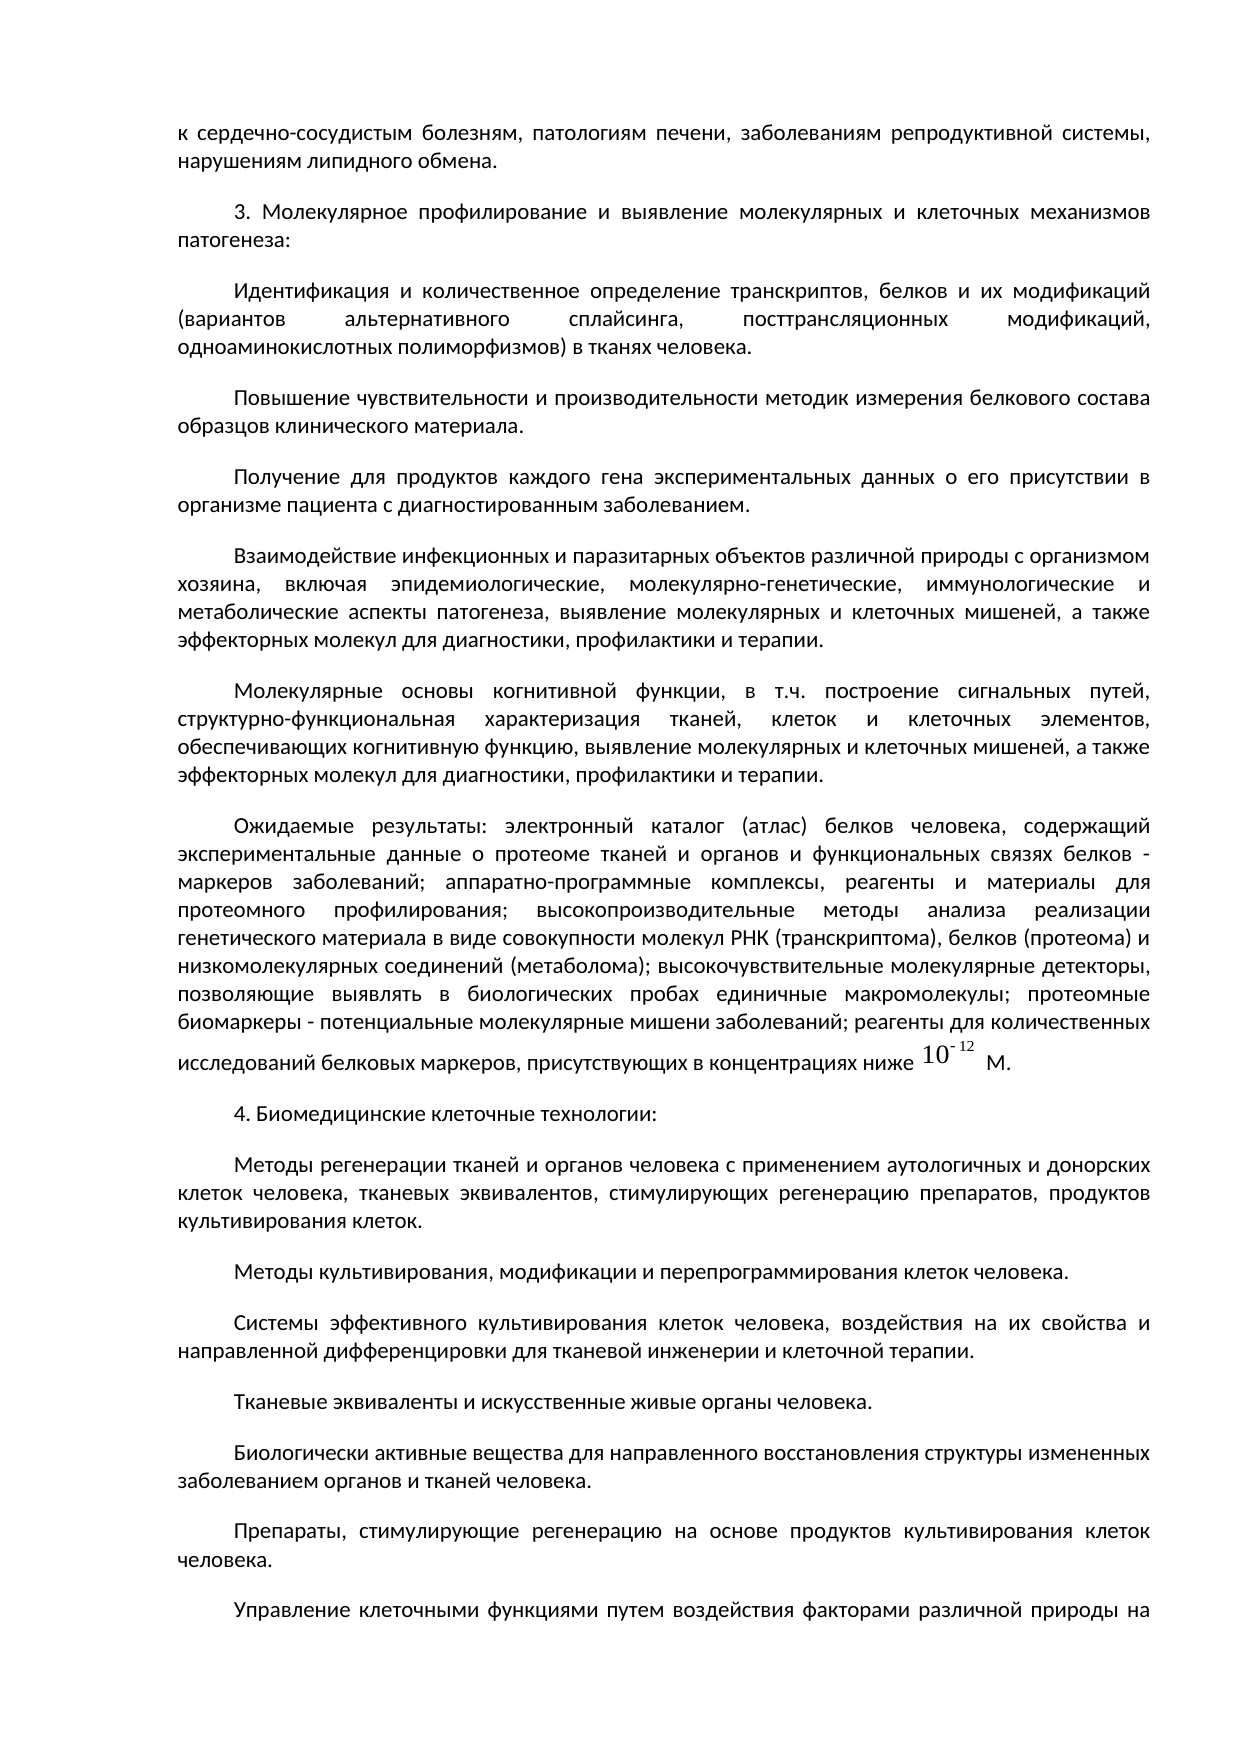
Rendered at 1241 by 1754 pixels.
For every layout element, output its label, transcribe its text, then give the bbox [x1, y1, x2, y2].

text Взаимодействие инфекционных и паразитарных объектов различной природы с организмом хозяина, включая эпидемиологические, молекулярно-генетические, иммунологические и метаболические аспекты патогенеза, выявление молекулярных и клеточных мишеней, а также эффекторных молекул для диагностики, профилактики и терапии. [177, 541, 1152, 653]
text 4. Биомедицинские клеточные технологии: [177, 1099, 1152, 1127]
text Ожидаемые результаты: электронный каталог (атлас) белков человека, содержащий экспериментальные данные о протеоме тканей и органов и функциональных связях белков - маркеров заболеваний; аппаратно-программные комплексы, реагенты и материалы для протеомного профилирования; высокопроизводительные методы анализа реализации генетического материала в виде совокупности молекул РНК (транскриптома), белков (протеома) и низкомолекулярных соединений (метаболома); высокочувствительные молекулярные детекторы, позволяющие выявлять в биологических пробах единичные макромолекулы; протеомные биомаркеры - потенциальные молекулярные мишени заболеваний; реагенты для количественных исследований белковых маркеров, присутствующих в концентрациях ниже М. [177, 811, 1152, 1076]
text Идентификация и количественное определение транскриптов, белков и их модификаций (вариантов альтернативного сплайсинга, посттрансляционных модификаций, одноаминокислотных полиморфизмов) в тканях человека. [177, 276, 1152, 360]
text Молекулярные основы когнитивной функции, в т.ч. построение сигнальных путей, структурно-функциональная характеризация тканей, клеток и клеточных элементов, обеспечивающих когнитивную функцию, выявление молекулярных и клеточных мишеней, а также эффекторных молекул для диагностики, профилактики и терапии. [177, 676, 1152, 788]
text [177, 118, 1152, 174]
text Биологически активные вещества для направленного восстановления структуры измененных заболеванием органов и тканей человека. [177, 1438, 1152, 1494]
text Системы эффективного культивирования клеток человека, воздействия на их свойства и направленной дифференцировки для тканевой инженерии и клеточной терапии. [177, 1308, 1152, 1364]
text Повышение чувствительности и производительности методик измерения белкового состава образцов клинического материала. [177, 383, 1152, 439]
text 3. Молекулярное профилирование и выявление молекулярных и клеточных механизмов патогенеза: [177, 197, 1152, 253]
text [177, 1596, 1152, 1624]
text Методы культивирования, модификации и перепрограммирования клеток человека. [177, 1257, 1152, 1285]
text Методы регенерации тканей и органов человека с применением аутологичных и донорских клеток человека, тканевых эквивалентов, стимулирующих регенерацию препаратов, продуктов культивирования клеток. [177, 1150, 1152, 1234]
text Тканевые эквиваленты и искусственные живые органы человека. [177, 1387, 1152, 1415]
text Препараты, стимулирующие регенерацию на основе продуктов культивирования клеток человека. [177, 1517, 1152, 1573]
text Получение для продуктов каждого гена экспериментальных данных о его присутствии в организме пациента с диагностированным заболеванием. [177, 462, 1152, 518]
